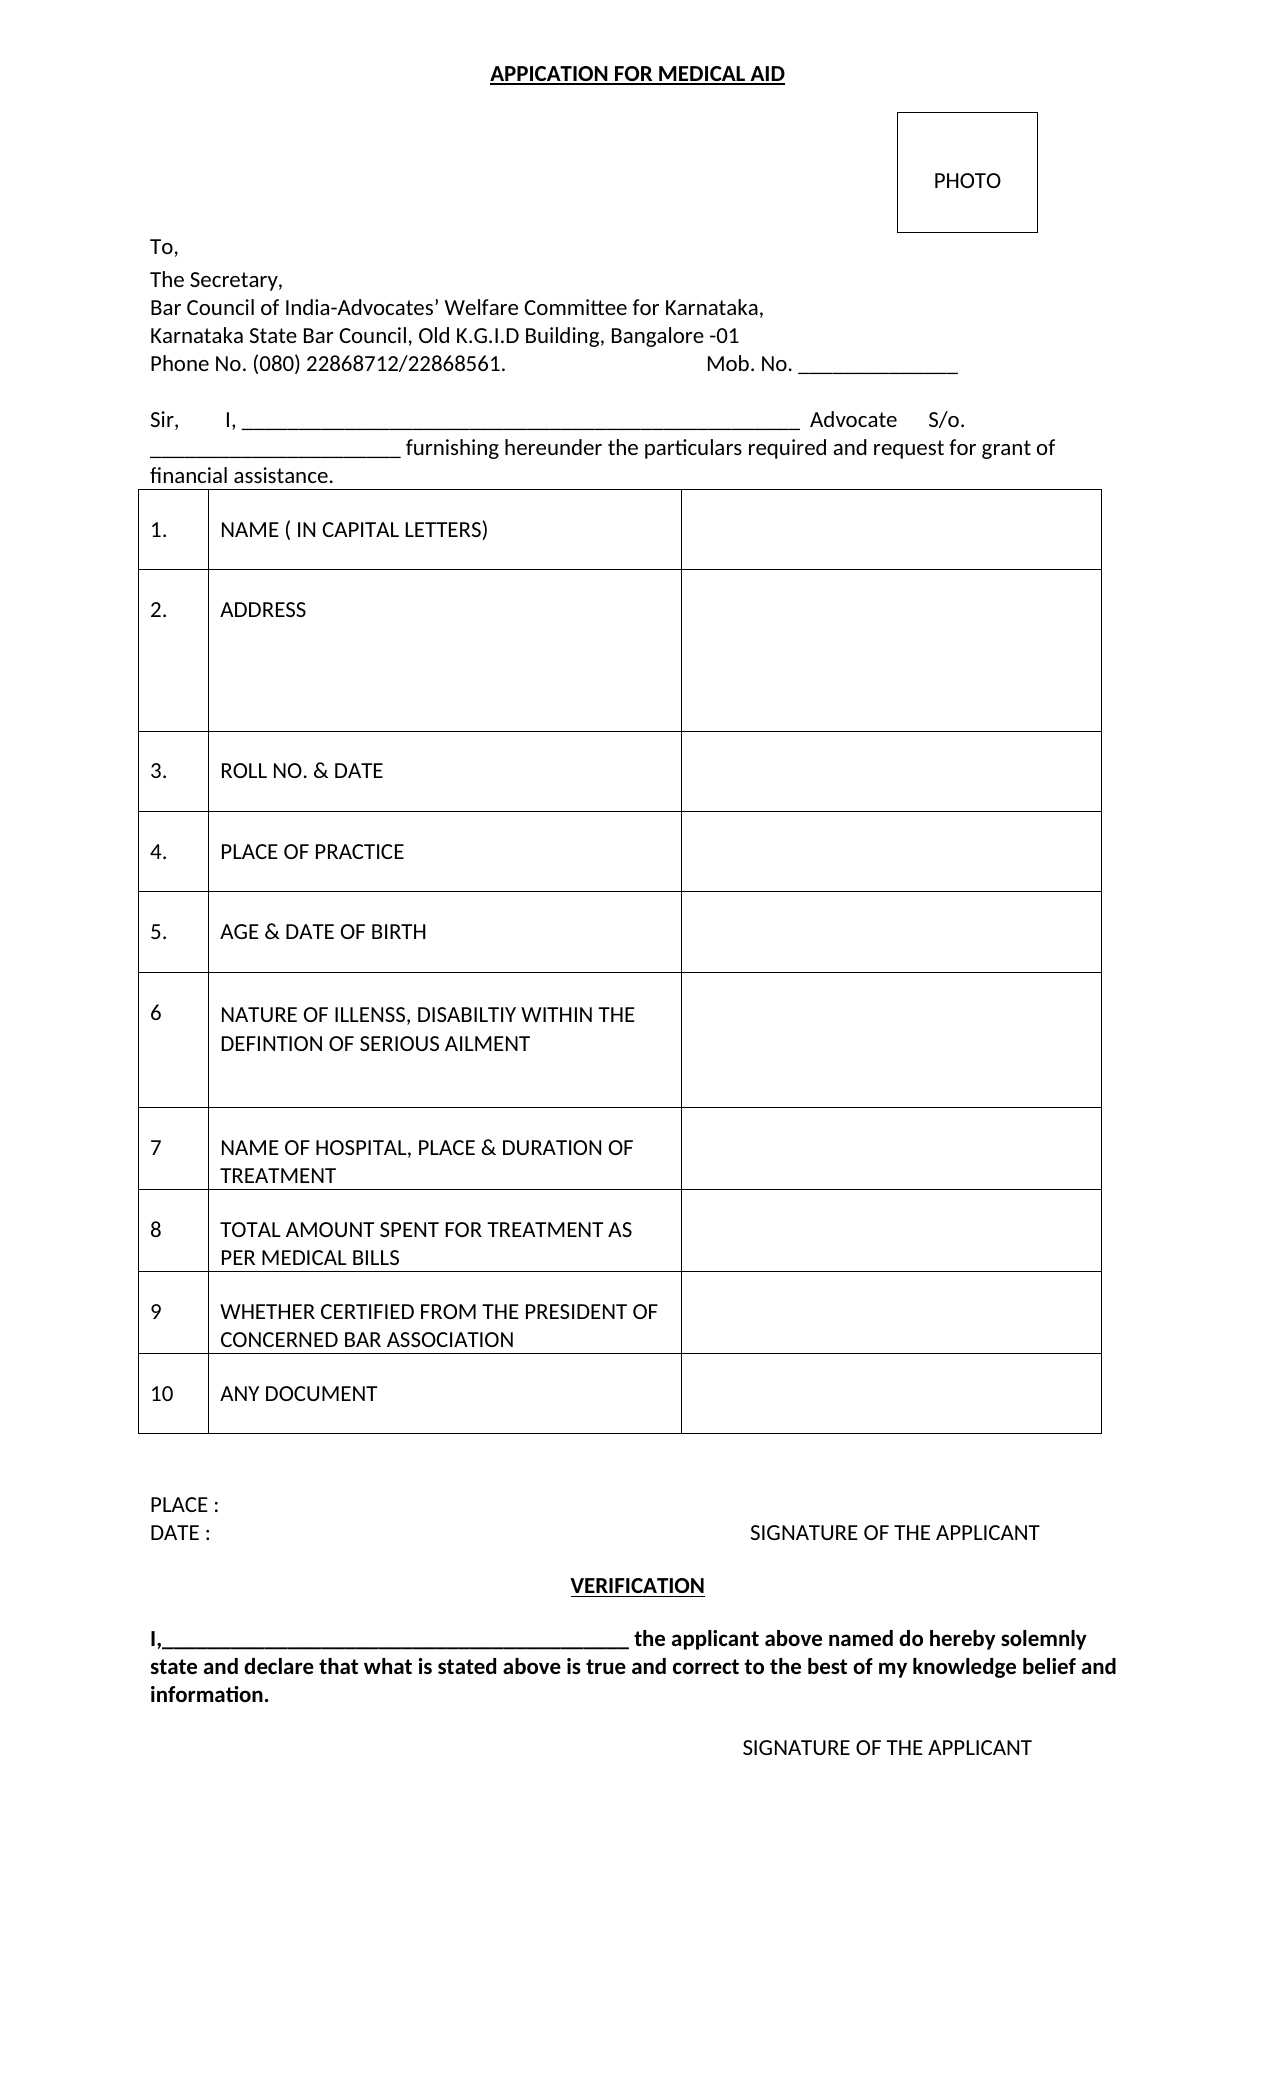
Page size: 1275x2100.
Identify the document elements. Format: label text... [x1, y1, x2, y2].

table_cell AGE & DATE OF BIRTH [209, 892, 681, 972]
text APPICATION FOR MEDICAL AID [150, 59, 1125, 87]
table_cell [682, 973, 1101, 1107]
table_cell 10 [139, 1354, 208, 1433]
table_cell 6 [139, 973, 208, 1107]
text PLACE : [150, 1490, 1125, 1518]
text Sir, I, _________________________________________________ Advocate S/o. ______________________ furnishing hereunder the particulars required and request for grant of financial assistance. [150, 405, 1125, 489]
table_cell [682, 732, 1101, 811]
table_cell ADDRESS [209, 570, 681, 731]
table_cell [682, 1190, 1101, 1271]
table_cell 9 [139, 1272, 208, 1353]
table_cell 2. [139, 570, 208, 731]
table_cell ANY DOCUMENT [209, 1354, 681, 1433]
table_cell 7 [139, 1108, 208, 1189]
text The Secretary, [150, 265, 1125, 293]
table_cell NAME OF HOSPITAL, PLACE & DURATION OF TREATMENT [209, 1108, 681, 1189]
table_cell [682, 1354, 1101, 1433]
table_cell TOTAL AMOUNT SPENT FOR TREATMENT AS PER MEDICAL BILLS [209, 1190, 681, 1271]
text Bar Council of India-Advocates’ Welfare Committee for Karnataka, [150, 293, 1125, 321]
text Karnataka State Bar Council, Old K.G.I.D Building, Bangalore -01 [150, 321, 1125, 349]
table_cell [682, 892, 1101, 972]
text Phone No. (080) 22868712/22868561. Mob. No. ______________ [150, 349, 1125, 377]
text SIGNATURE OF THE APPLICANT [150, 1733, 1125, 1761]
table_cell 5. [139, 892, 208, 972]
table_header 1. [139, 490, 208, 569]
table_header NAME ( IN CAPITAL LETTERS) [209, 490, 681, 569]
table_cell [682, 570, 1101, 731]
table_cell NATURE OF ILLENSS, DISABILTIY WITHIN THE DEFINTION OF SERIOUS AILMENT [209, 973, 681, 1107]
table_header PHOTO [898, 113, 1037, 232]
table_cell [682, 1272, 1101, 1353]
text VERIFICATION [150, 1571, 1125, 1599]
table_cell 3. [139, 732, 208, 811]
table_cell WHETHER CERTIFIED FROM THE PRESIDENT OF CONCERNED BAR ASSOCIATION [209, 1272, 681, 1353]
text To, [150, 233, 1125, 261]
text DATE : SIGNATURE OF THE APPLICANT [150, 1518, 1125, 1546]
table_cell 8 [139, 1190, 208, 1271]
table_cell [682, 1108, 1101, 1189]
table_header [682, 490, 1101, 569]
table_cell ROLL NO. & DATE [209, 732, 681, 811]
table_cell [682, 812, 1101, 891]
table_cell PLACE OF PRACTICE [209, 812, 681, 891]
table_cell 4. [139, 812, 208, 891]
text I,_________________________________________ the applicant above named do hereby solemnly state and declare that what is stated above is true and correct to the best of my knowledge belief and information. [150, 1624, 1125, 1708]
